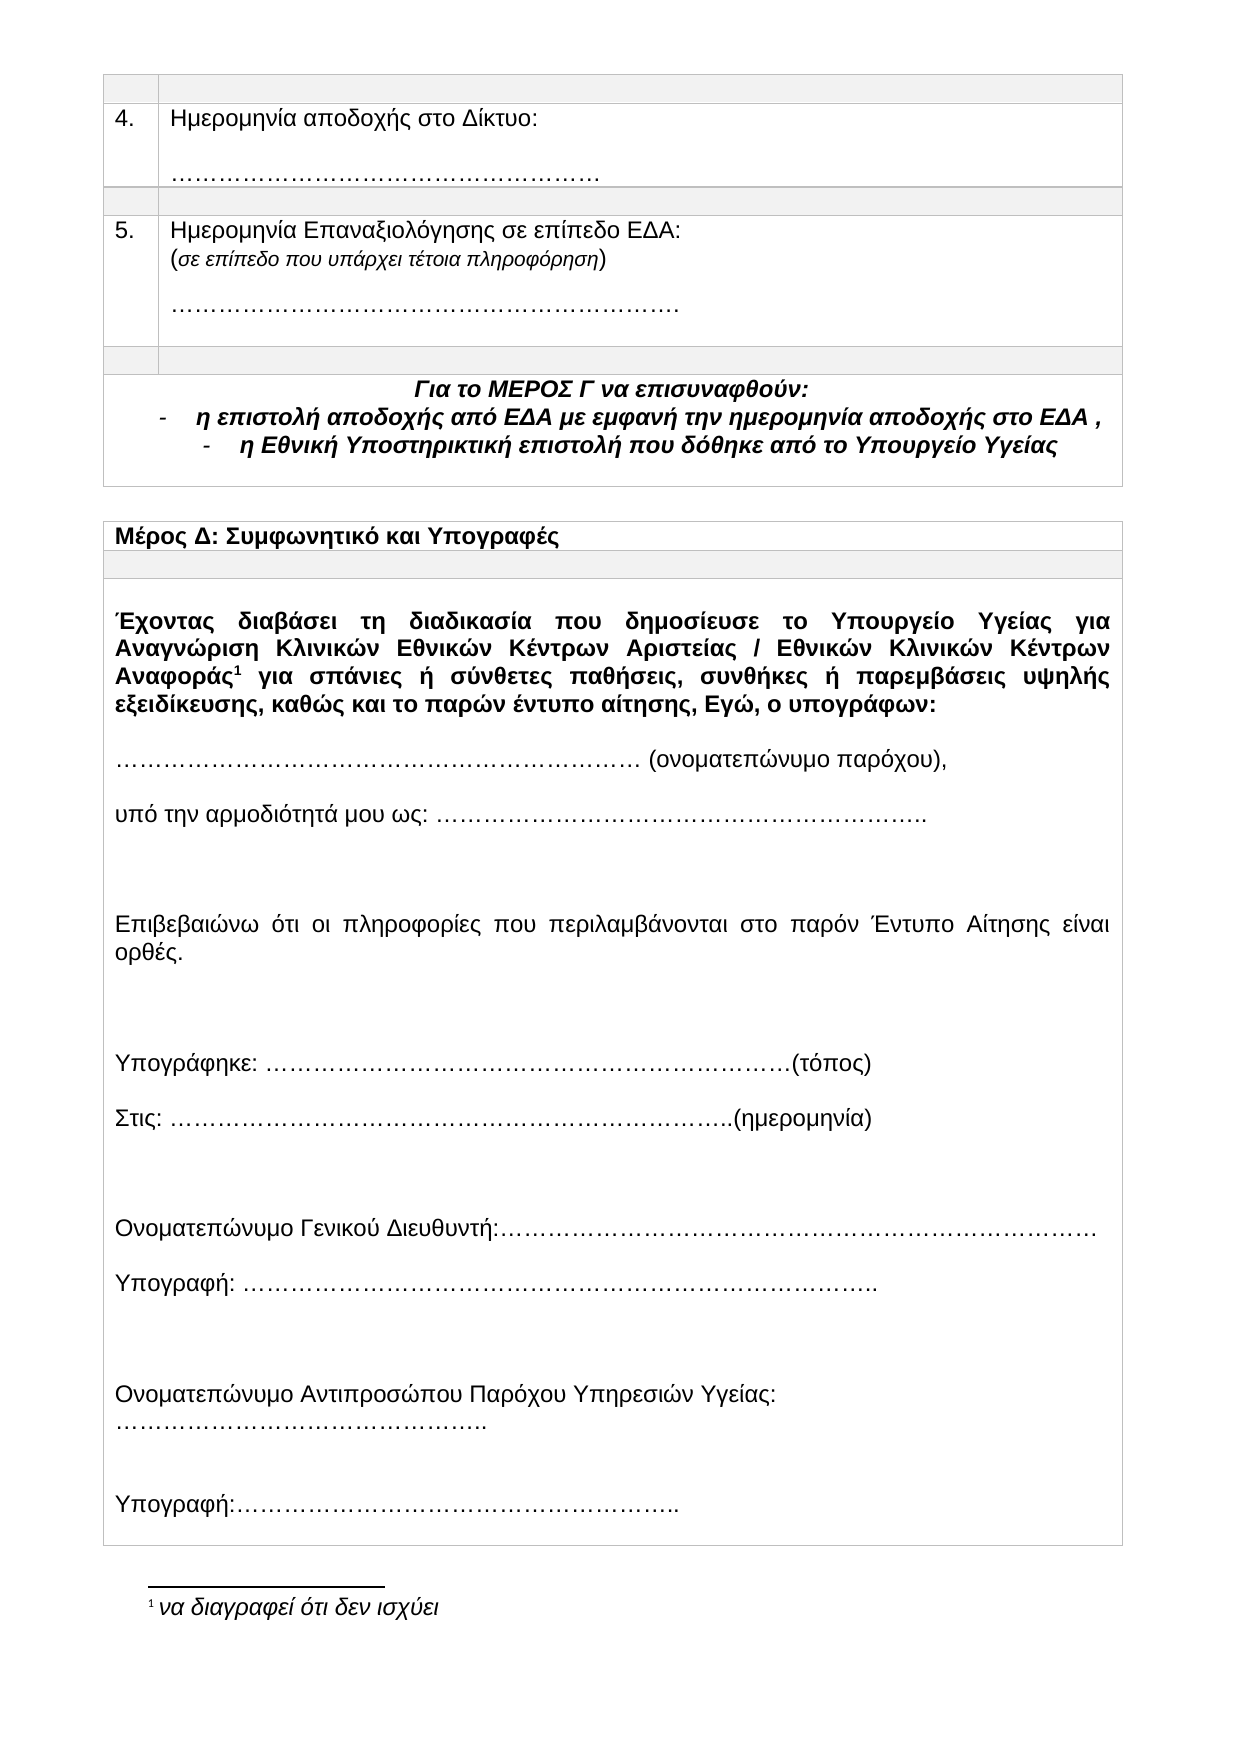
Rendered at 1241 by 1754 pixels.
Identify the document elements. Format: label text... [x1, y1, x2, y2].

table_cell Ημερομηνία Επαναξιολόγησης σε επίπεδο ΕΔΑ: (σε επίπεδο που υπάρχει τέτοια πληροφόρηση) ………………………………………………………. [159, 216, 1122, 346]
table_cell [159, 75, 1122, 102]
table_cell [104, 75, 158, 102]
table_cell [104, 551, 1122, 578]
table_cell [159, 347, 1122, 374]
table_cell Για το ΜΕΡΟΣ Γ να επισυναφθούν: η επιστολή αποδοχής από ΕΔΑ με εμφανή την ημερομηνία αποδοχής στο ΕΔΑ , η Εθνική Υποστηρικτική επιστολή που δόθηκε από το Υπουργείο Υγείας [104, 375, 1122, 486]
table_cell 5. [104, 216, 158, 346]
table_cell [159, 188, 1122, 215]
table_cell Ημερομηνία αποδοχής στο Δίκτυο: ……………………………………………… [159, 104, 1122, 186]
table_cell 4. [104, 104, 158, 186]
table_header Μέρος Δ: Συμφωνητικό και Υπογραφές [104, 522, 1122, 549]
table_cell [104, 347, 158, 374]
table_cell Έχοντας διαβάσει τη διαδικασία που δημοσίευσε το Υπουργείο Υγείας για Αναγνώριση Κλινικών Εθνικών Κέντρων Αριστείας / Εθνικών Κλινικών Κέντρων Αναφοράς για σπάνιες ή σύνθετες παθήσεις, συνθήκες ή παρεμβάσεις υψηλής εξειδίκευσης, καθώς και το παρών έντυπο αίτησης, Εγώ, ο υπογράφων: ………………………………………………………… (ονοματεπώνυμο παρόχου), υπό την αρμοδιότητά μου ως: …………………………………………………….. Επιβεβαιώνω ότι οι πληροφορίες που περιλαμβάνονται στο παρόν Έντυπο Αίτησης είναι ορθές. Υπογράφηκε: …………………………………………………………(τόπος) Στις: ……………………………………………………………..(ημερομηνία) Ονοματεπώνυμο Γενικού Διευθυντή:………………………………………………………………… Υπογραφή: …………………………………………………………………….. Ονοματεπώνυμο Αντιπροσώπου Παρόχου Υπηρεσιών Υγείας: ……………………………………….. Υπογραφή:……………………………………………….. [104, 579, 1122, 1545]
table_cell [104, 188, 158, 215]
